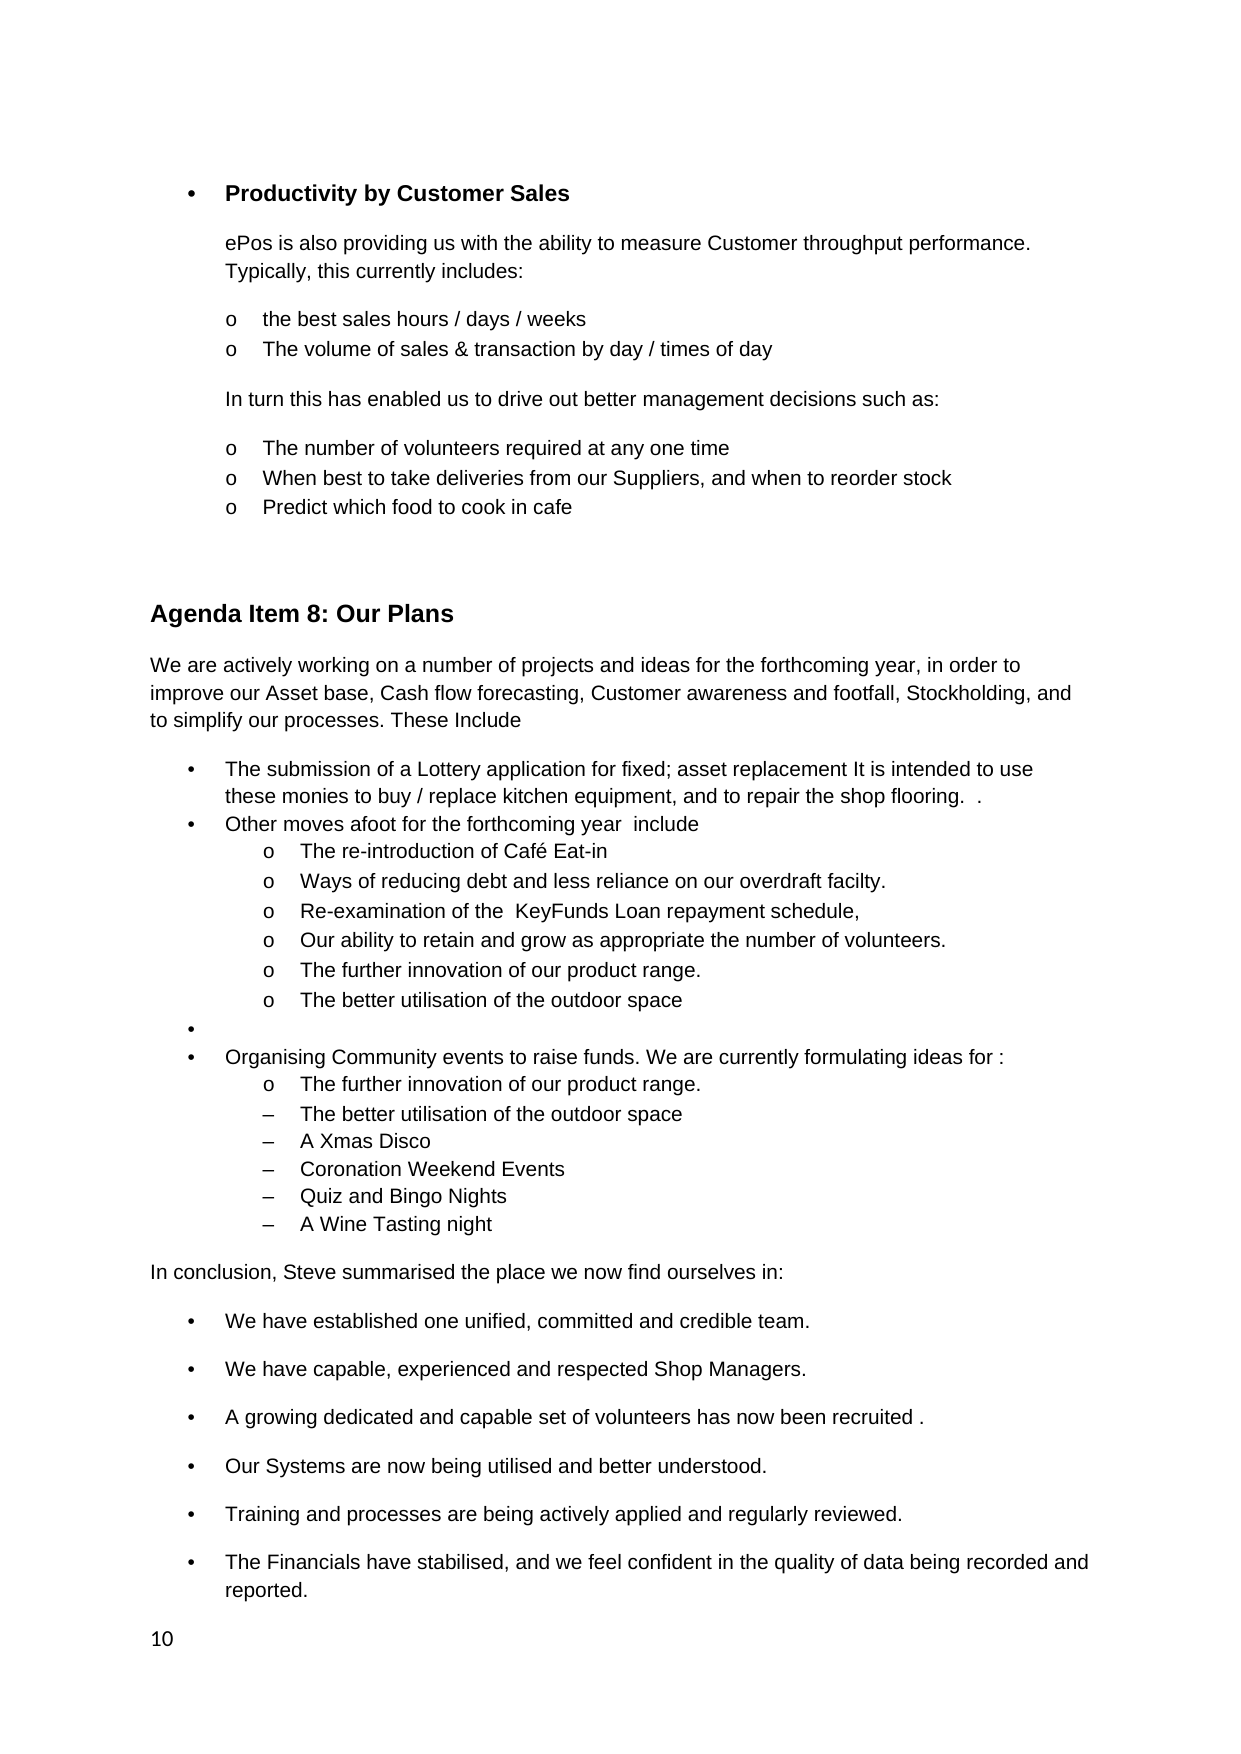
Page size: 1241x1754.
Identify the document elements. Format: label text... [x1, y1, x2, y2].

list Our ability to retain and grow as appropriate the number of volunteers. [262, 928, 1090, 954]
list A Wine Tasting night [262, 1212, 1090, 1236]
list The further innovation of our product range. [262, 1072, 1090, 1098]
list The submission of a Lottery application for fixed; asset replacement It is intended to use these monies to buy / replace kitchen equipment, and to repair the shop flooring. . [187, 757, 1090, 808]
list The volume of sales & transaction by day / times of day [225, 337, 1090, 363]
list The better utilisation of the outdoor space [262, 1102, 1090, 1126]
list The better utilisation of the outdoor space [262, 987, 1090, 1013]
text We are actively working on a number of projects and ideas for the forthcoming year, in order to improve our Asset base, Cash flow forecasting, Customer awareness and footfall, Stockholding, and to simplify our processes. These Include [150, 653, 1090, 732]
text In turn this has enabled us to drive out better management decisions such as: [150, 387, 1090, 411]
list Predict which food to cook in cafe [225, 495, 1090, 521]
list The re-introduction of Café Eat-in [262, 839, 1090, 865]
list When best to take deliveries from our Suppliers, and when to reorder stock [225, 465, 1090, 491]
list Re-examination of the KeyFunds Loan repayment schedule, [262, 898, 1090, 924]
text In conclusion, Steve summarised the place we now find ourselves in: [150, 1260, 1090, 1284]
list A growing dedicated and capable set of volunteers has now been recruited . [187, 1405, 1090, 1429]
list Coronation Weekend Events [262, 1157, 1090, 1181]
list We have capable, experienced and respected Shop Managers. [187, 1357, 1090, 1381]
list The further innovation of our product range. [262, 958, 1090, 984]
list A Xmas Disco [262, 1129, 1090, 1153]
text ePos is also providing us with the ability to measure Customer throughput performance. Typically, this currently includes: [225, 231, 1090, 283]
list Ways of reducing debt and less reliance on our overdraft facilty. [262, 869, 1090, 894]
list Training and processes are being actively applied and regularly reviewed. [187, 1502, 1090, 1526]
list The number of volunteers required at any one time [225, 436, 1090, 461]
list Organising Community events to raise funds. We are currently formulating ideas for : [187, 1045, 1090, 1069]
list The Financials have stabilised, and we feel confident in the quality of data being recorded and reported. [187, 1550, 1090, 1602]
list We have established one unified, committed and credible team. [187, 1308, 1090, 1332]
text Agenda Item 8: Our Plans [150, 599, 1090, 628]
list Productivity by Customer Sales [187, 180, 1090, 207]
list the best sales hours / days / weeks [225, 307, 1090, 333]
list Quiz and Bingo Nights [262, 1184, 1090, 1208]
list Our Systems are now being utilised and better understood. [187, 1453, 1090, 1477]
list Other moves afoot for the forthcoming year include [187, 812, 1090, 836]
